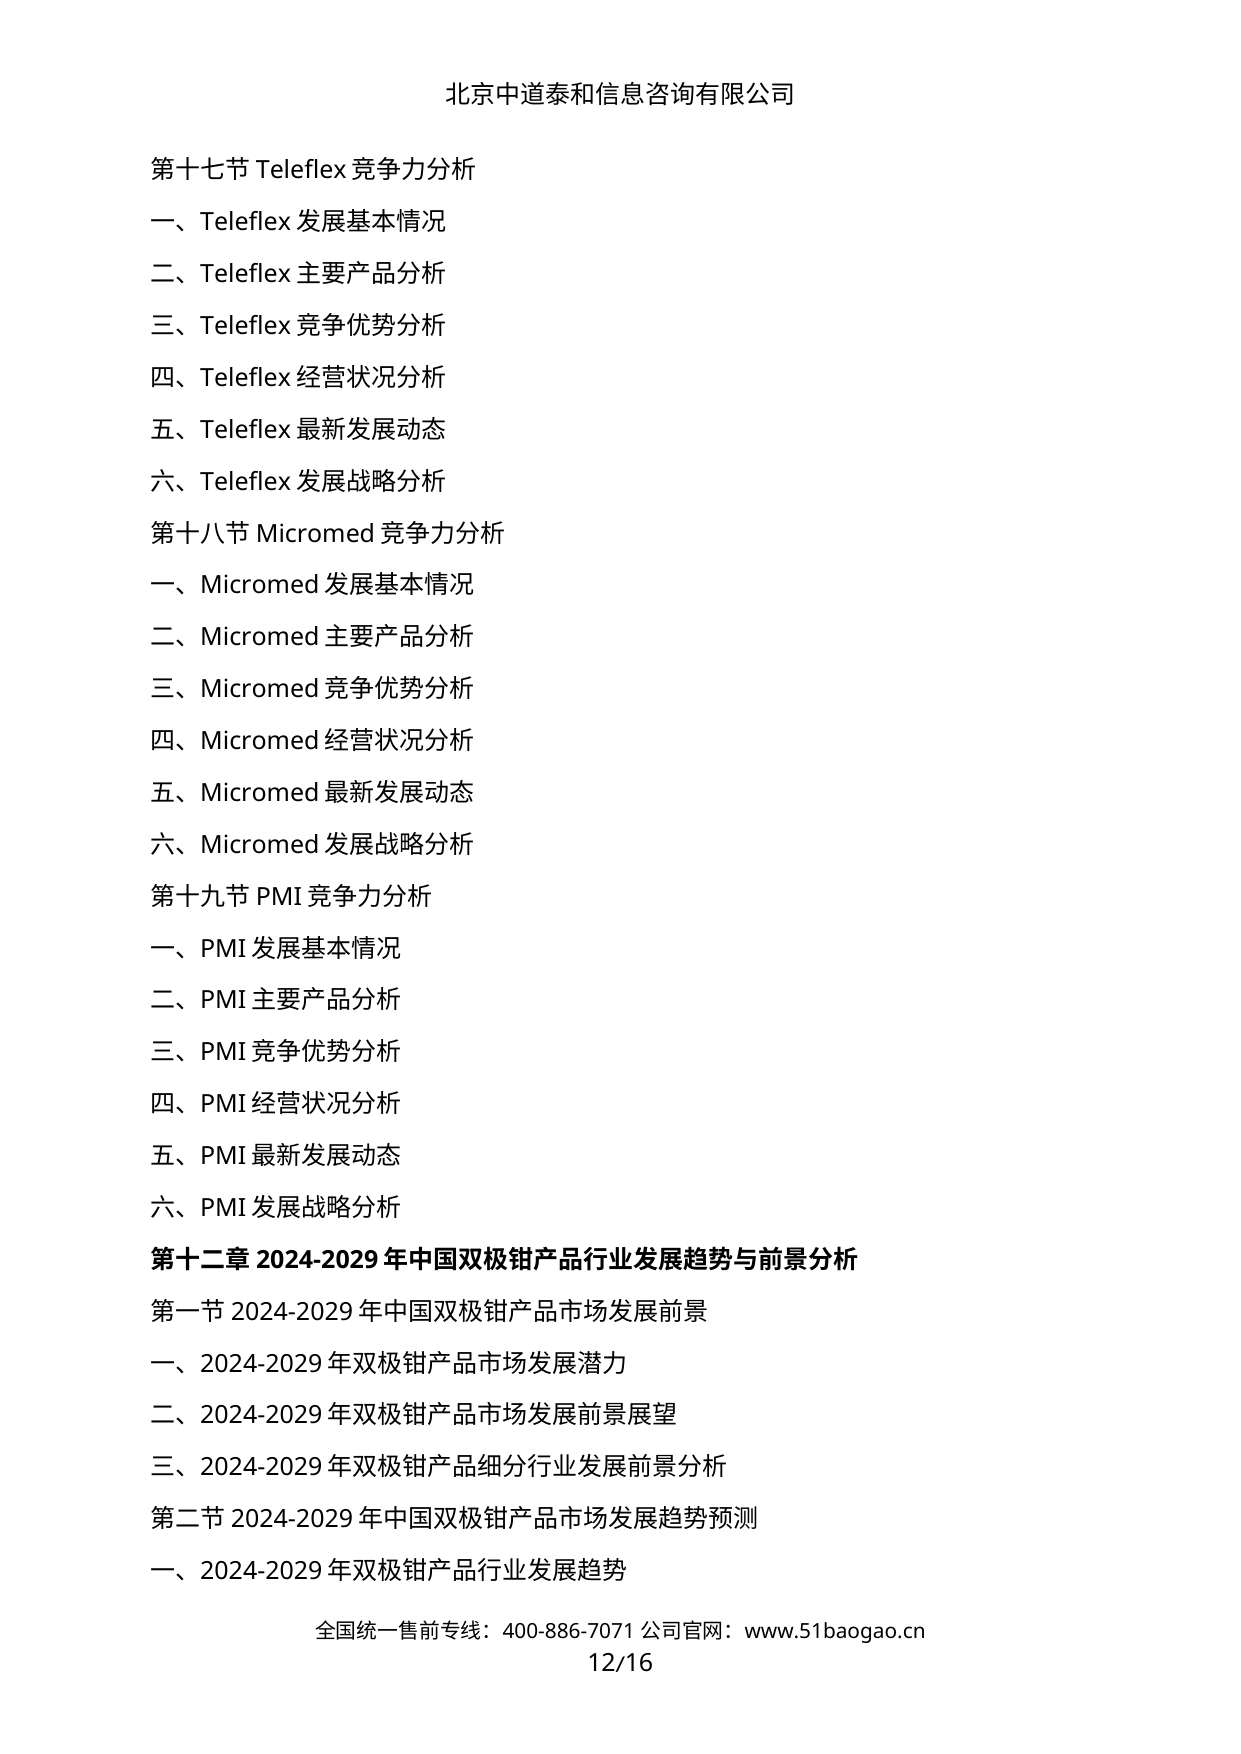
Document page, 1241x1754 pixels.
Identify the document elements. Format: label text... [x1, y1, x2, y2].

text 六、Teleflex发展战略分析 [150, 461, 1090, 497]
text 二、Micromed主要产品分析 [150, 617, 1090, 653]
text 第十二章 2024-2029年中国双极钳产品行业发展趋势与前景分析 [150, 1239, 1090, 1276]
text 一、2024-2029年双极钳产品市场发展潜力 [150, 1343, 1090, 1379]
text 第十八节 Micromed竞争力分析 [150, 513, 1090, 549]
text 三、Micromed竞争优势分析 [150, 669, 1090, 705]
text 三、2024-2029年双极钳产品细分行业发展前景分析 [150, 1447, 1090, 1483]
text 一、PMI发展基本情况 [150, 928, 1090, 964]
text 四、PMI经营状况分析 [150, 1084, 1090, 1120]
text 二、2024-2029年双极钳产品市场发展前景展望 [150, 1395, 1090, 1431]
text 四、Teleflex经营状况分析 [150, 357, 1090, 394]
text 第二节 2024-2029年中国双极钳产品市场发展趋势预测 [150, 1499, 1090, 1535]
text 四、Micromed经营状况分析 [150, 721, 1090, 757]
text 六、PMI发展战略分析 [150, 1187, 1090, 1224]
text 一、Micromed发展基本情况 [150, 565, 1090, 601]
text 三、PMI竞争优势分析 [150, 1032, 1090, 1068]
text 三、Teleflex竞争优势分析 [150, 306, 1090, 342]
text 第一节 2024-2029年中国双极钳产品市场发展前景 [150, 1291, 1090, 1327]
text 一、2024-2029年双极钳产品行业发展趋势 [150, 1551, 1090, 1587]
text 第十九节 PMI竞争力分析 [150, 876, 1090, 912]
text 五、PMI最新发展动态 [150, 1136, 1090, 1172]
text 一、Teleflex发展基本情况 [150, 202, 1090, 238]
text 五、Micromed最新发展动态 [150, 772, 1090, 809]
text 二、Teleflex主要产品分析 [150, 254, 1090, 290]
text 二、PMI主要产品分析 [150, 980, 1090, 1016]
text 第十七节 Teleflex竞争力分析 [150, 150, 1090, 186]
text 五、Teleflex最新发展动态 [150, 409, 1090, 446]
text 六、Micromed发展战略分析 [150, 824, 1090, 861]
